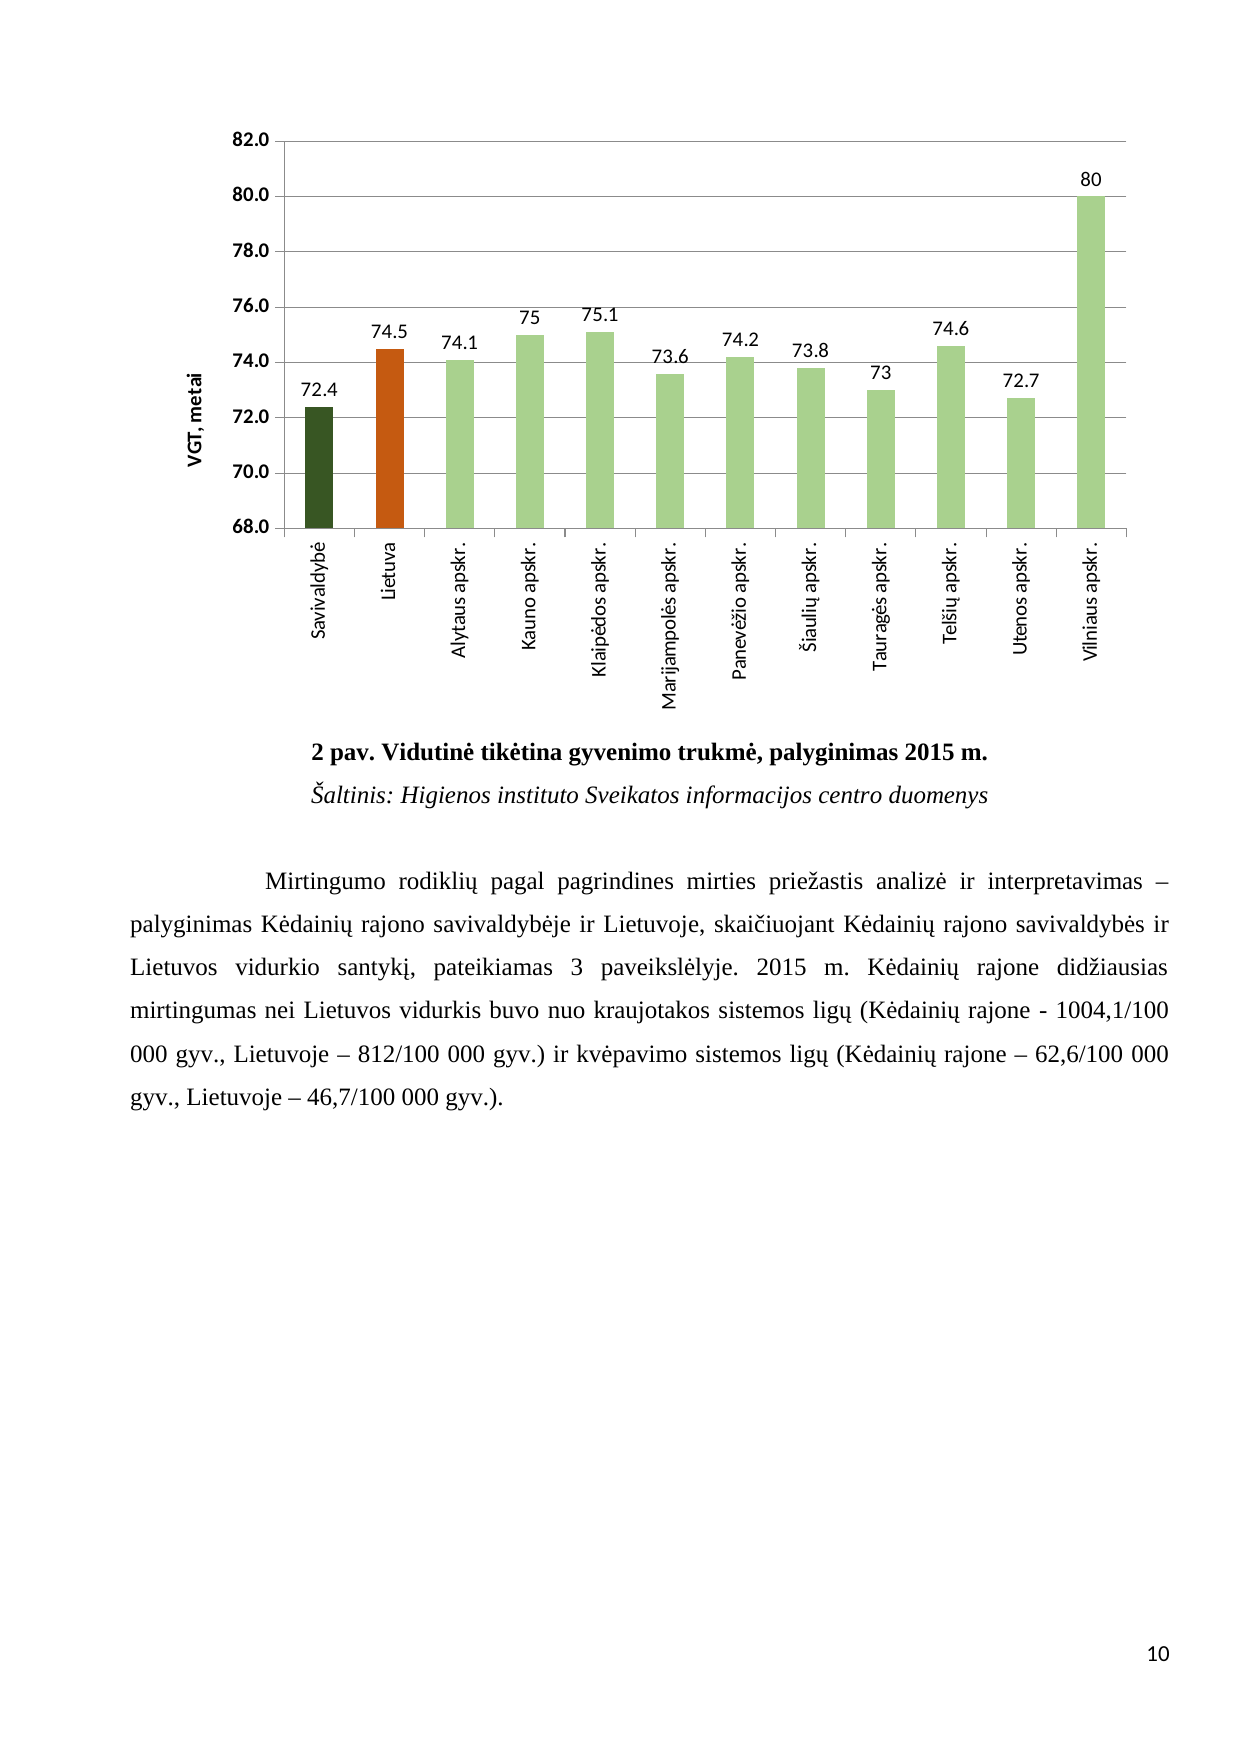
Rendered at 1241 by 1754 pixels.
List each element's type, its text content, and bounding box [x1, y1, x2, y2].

text Šaltinis: Higienos instituto Sveikatos informacijos centro duomenys [130, 780, 1169, 809]
text 2 pav. Vidutinė tikėtina gyvenimo trukmė, palyginimas 2015 m. [130, 737, 1169, 766]
text Mirtingumo rodiklių pagal pagrindines mirties priežastis analizė ir interpretavimas – palyginimas Kėdainių rajono savivaldybėje ir Lietuvoje, skaičiuojant Kėdainių rajono savivaldybės ir Lietuvos vidurkio santykį, pateikiamas 3 paveikslėlyje. 2015 m. Kėdainių rajone didžiausias mirtingumas nei Lietuvos vidurkis buvo nuo kraujotakos sistemos ligų (Kėdainių rajone - 1004,1/100 000 gyv., Lietuvoje – 812/100 000 gyv.) ir kvėpavimo sistemos ligų (Kėdainių rajone – 62,6/100 000 gyv., Lietuvoje – 46,7/100 000 gyv.). [130, 866, 1169, 1111]
